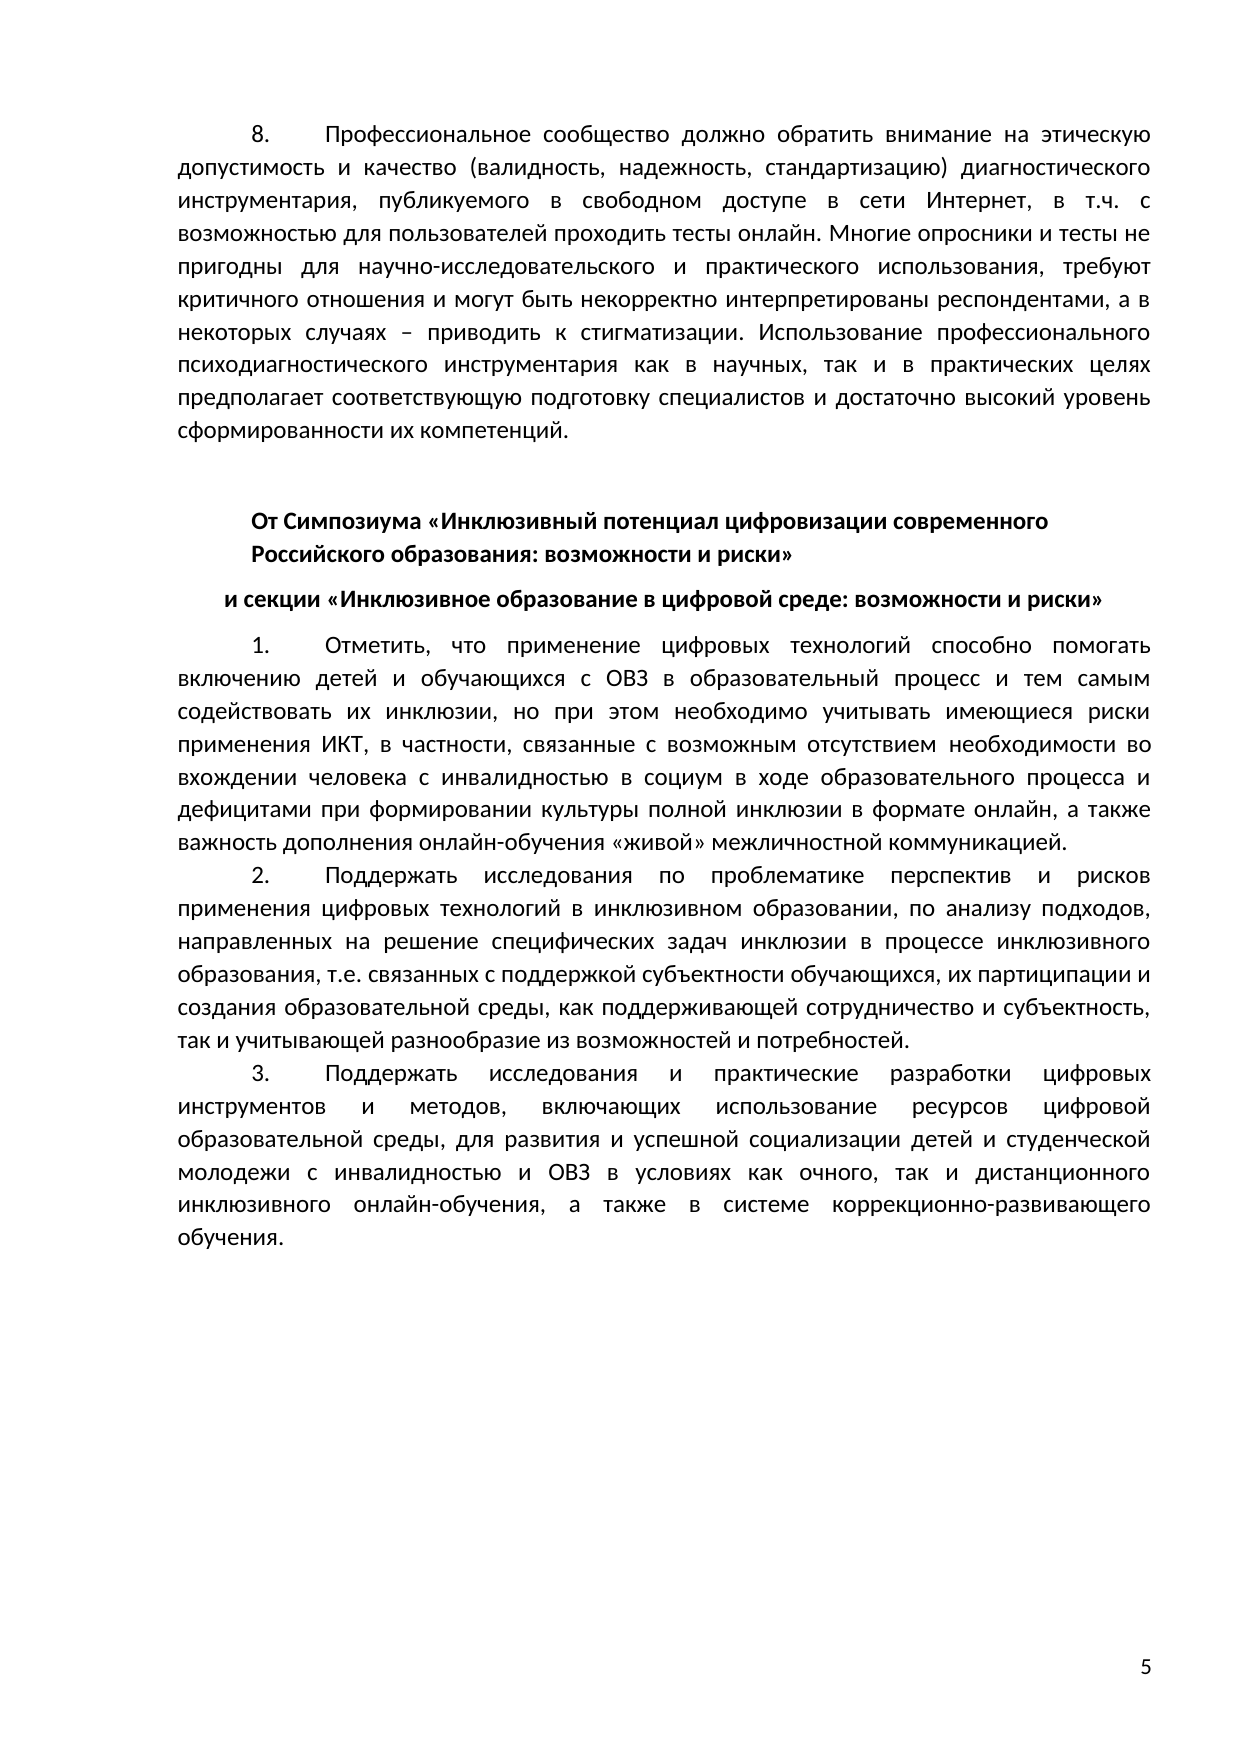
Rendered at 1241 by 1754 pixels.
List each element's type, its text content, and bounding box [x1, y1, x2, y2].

list Отметить, что применение цифровых технологий способно помогать включению детей и обучающихся с ОВЗ в образовательный процесс и тем самым содействовать их инклюзии, но при этом необходимо учитывать имеющиеся риски применения ИКТ, в частности, связанные с возможным отсутствием необходимости во вхождении человека с инвалидностью в социум в ходе образовательного процесса и дефицитами при формировании культуры полной инклюзии в формате онлайн, а также важность дополнения онлайн-обучения «живой» межличностной коммуникацией. [177, 629, 1152, 857]
list Поддержать исследования и практические разработки цифровых инструментов и методов, включающих использование ресурсов цифровой образовательной среды, для развития и успешной социализации детей и студенческой молодежи с инвалидностью и ОВЗ в условиях как очного, так и дистанционного инклюзивного онлайн-обучения, а также в системе коррекционно-развивающего обучения. [177, 1057, 1152, 1252]
list Поддержать исследования по проблематике перспектив и рисков применения цифровых технологий в инклюзивном образовании, по анализу подходов, направленных на решение специфических задач инклюзии в процессе инклюзивного образования, т.е. связанных с поддержкой субъектности обучающихся, их партиципации и создания образовательной среды, как поддерживающей сотрудничество и субъектность, так и учитывающей разнообразие из возможностей и потребностей. [177, 859, 1152, 1054]
list Профессиональное сообщество должно обратить внимание на этическую допустимость и качество (валидность, надежность, стандартизацию) диагностического инструментария, публикуемого в свободном доступе в сети Интернет, в т.ч. с возможностью для пользователей проходить тесты онлайн. Многие опросники и тесты не пригодны для научно-исследовательского и практического использования, требуют критичного отношения и могут быть некорректно интерпретированы респондентами, а в некоторых случаях – приводить к стигматизации. Использование профессионального психодиагностического инструментария как в научных, так и в практических целях предполагает соответствующую подготовку специалистов и достаточно высокий уровень сформированности их компетенций. [177, 118, 1152, 445]
text От Симпозиума «Инклюзивный потенциал цифровизации современного Российского образования: возможности и риски» [251, 505, 1152, 569]
text и секции «Инклюзивное образование в цифровой среде: возможности и риски» [177, 583, 1152, 614]
